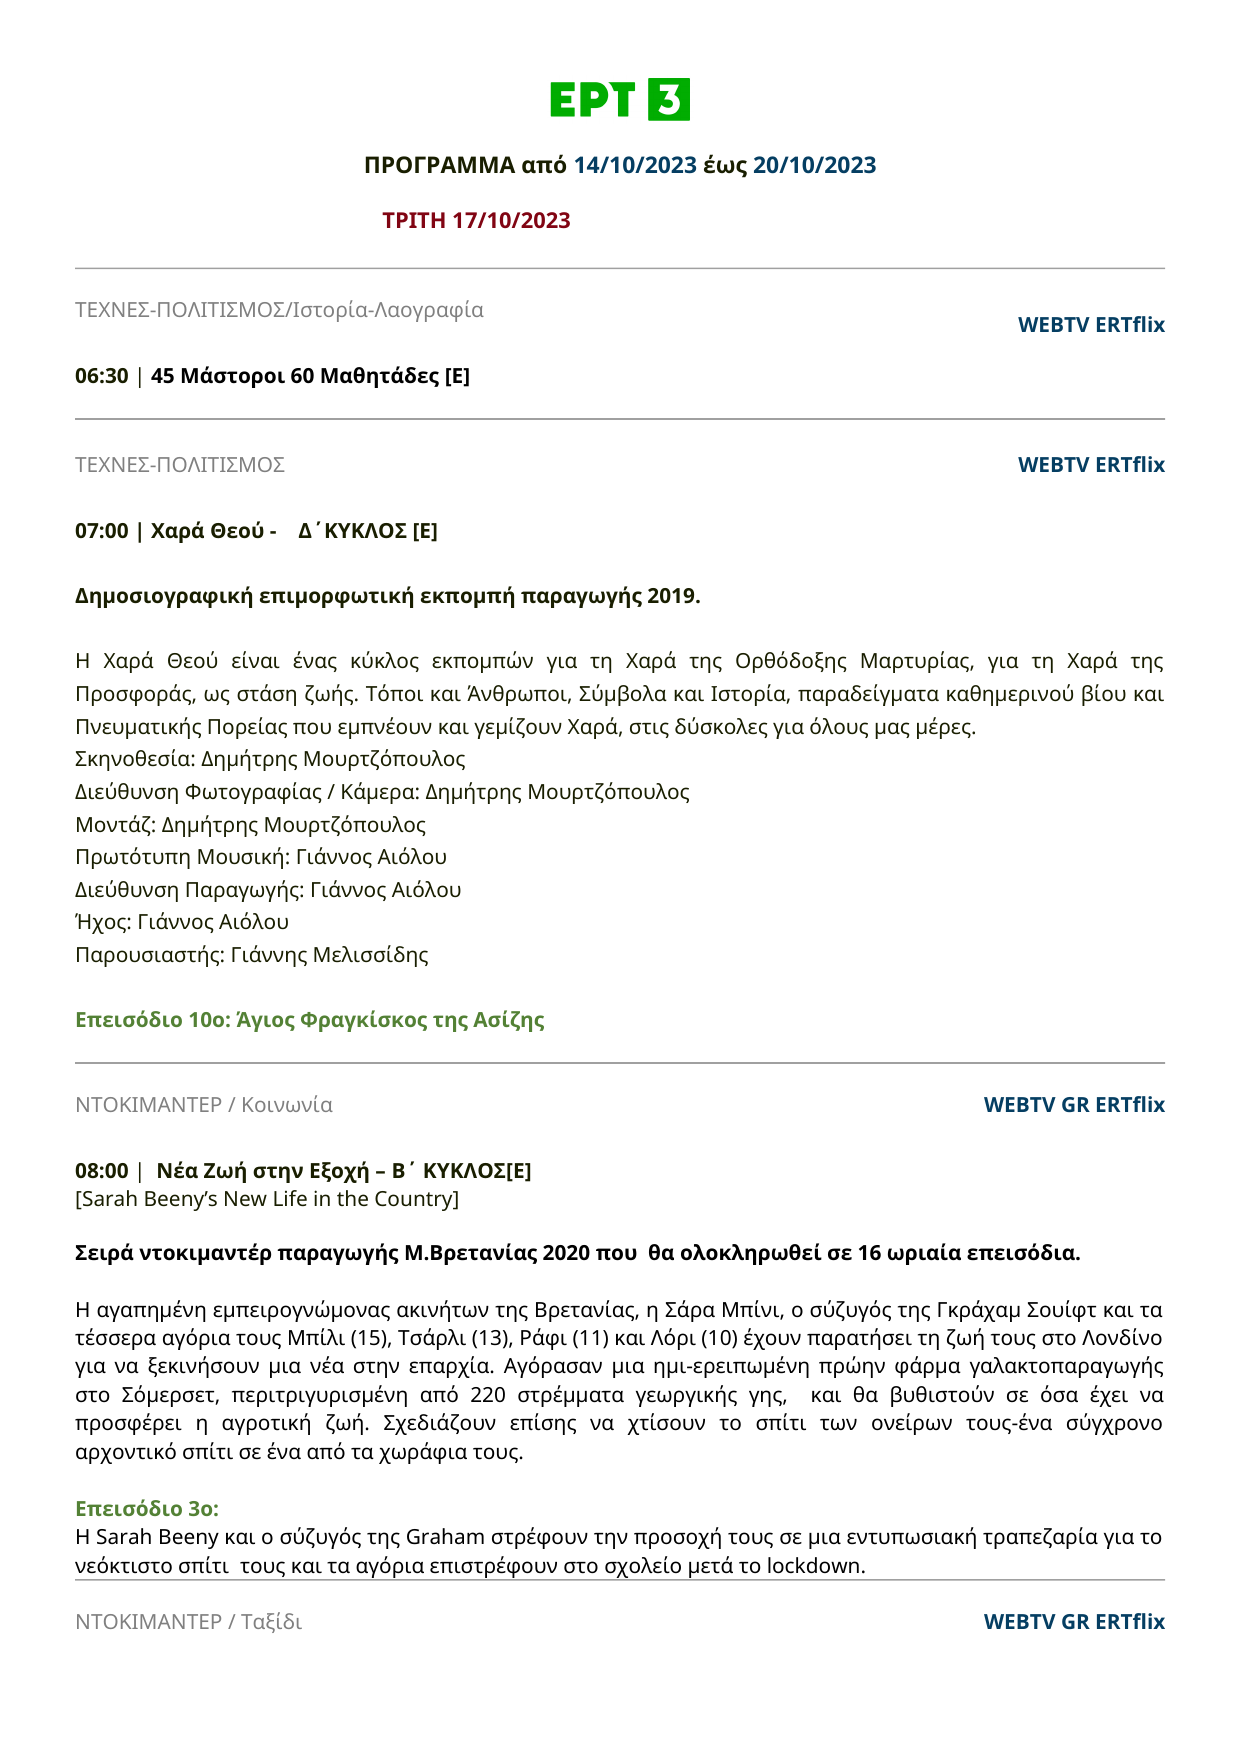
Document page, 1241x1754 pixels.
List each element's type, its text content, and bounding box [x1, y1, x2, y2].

table_header WEBTV ERTflix [620, 450, 1165, 479]
text Επεισόδιο 3ο: [75, 1494, 1165, 1522]
table_header ΝΤΟΚΙΜΑΝΤΕΡ / Κοινωνία [75, 1090, 620, 1119]
text Σκηνοθεσία: Δημήτρης Μουρτζόπουλος [75, 744, 1165, 773]
text Σειρά ντοκιμαντέρ παραγωγής Μ.Βρετανίας 2020 που θα ολοκληρωθεί σε 16 ωριαία επεισόδια. [75, 1238, 1165, 1266]
table_header WEBTV GR ERTflix [620, 1607, 1165, 1636]
text Διεύθυνση Παραγωγής: Γιάννος Αιόλου [75, 875, 1165, 903]
text Η Χαρά Θεού είναι ένας κύκλος εκπομπών για τη Χαρά της Ορθόδοξης Μαρτυρίας, για τη Χαρά της Προσφοράς, ως στάση ζωής. Τόποι και Άνθρωποι, Σύμβολα και Ιστορία, παραδείγματα καθημερινού βίου και Πνευματικής Πορείας που εμπνέουν και γεμίζουν Χαρά, στις δύσκολες για όλους μας μέρες. [75, 647, 1165, 740]
text Διεύθυνση Φωτογραφίας / Κάμερα: Δημήτρης Μουρτζόπουλος [75, 777, 1165, 806]
table_header WEBTV GR ERTflix [620, 1090, 1165, 1119]
text Παρουσιαστής: Γιάννης Μελισσίδης [75, 940, 1165, 968]
text Μοντάζ: Δημήτρης Μουρτζόπουλος [75, 810, 1165, 838]
table_header ΝΤΟΚΙΜΑΝΤΕΡ / Ταξίδι [75, 1607, 620, 1636]
text Επεισόδιο 10ο: Άγιος Φραγκίσκος της Ασίζης [75, 1005, 1165, 1034]
table_header ΤΕΧΝΕΣ-ΠΟΛΙΤΙΣΜΟΣ [75, 450, 620, 479]
text Ήχος: Γιάννος Αιόλου [75, 907, 1165, 936]
text Πρωτότυπη Μουσική: Γιάννος Αιόλου [75, 842, 1165, 871]
text 06:30 | 45 Μάστοροι 60 Μαθητάδες [E] [75, 352, 1165, 390]
table_header ΤΕΧΝΕΣ-ΠΟΛΙΤΙΣΜΟΣ/Ιστορία-Λαογραφία [75, 296, 620, 352]
table_header WEBTV ERTflix [620, 296, 1165, 352]
text Δημοσιογραφική επιμορφωτική εκπομπή παραγωγής 2019. [75, 581, 1165, 610]
text 07:00 | Χαρά Θεού - Δ΄ΚΥΚΛΟΣ [Ε] [75, 507, 1165, 545]
picture [546, 75, 694, 124]
text Η αγαπημένη εμπειρογνώμονας ακινήτων της Βρετανίας, η Σάρα Μπίνι, ο σύζυγός της Γκράχαμ Σουίφτ και τα τέσσερα αγόρια τους Μπίλι (15), Τσάρλι (13), Ράφι (11) και Λόρι (10) έχουν παρατήσει τη ζωή τους στο Λονδίνο για να ξεκινήσουν μια νέα στην επαρχία. Αγόρασαν μια ημι-ερειπωμένη πρώην φάρμα γαλακτοπαραγωγής στο Σόμερσετ, περιτριγυρισμένη από 220 στρέμματα γεωργικής γης, και θα βυθιστούν σε όσα έχει να προσφέρει η αγροτική ζωή. Σχεδιάζουν επίσης να χτίσουν το σπίτι των ονείρων τους-ένα σύγχρονο αρχοντικό σπίτι σε ένα από τα χωράφια τους. [75, 1295, 1165, 1465]
text Η Sarah Beeny και ο σύζυγός της Graham στρέφουν την προσοχή τους σε μια εντυπωσιακή τραπεζαρία για το νεόκτιστο σπίτι τους και τα αγόρια επιστρέφουν στο σχολείο μετά το lockdown. [75, 1522, 1165, 1579]
text [Sarah Beeny’s New Life in the Country] [75, 1184, 1165, 1213]
text 08:00 | Νέα Ζωή στην Εξοχή – B΄ ΚΥΚΛΟΣ[E] [75, 1147, 1165, 1184]
